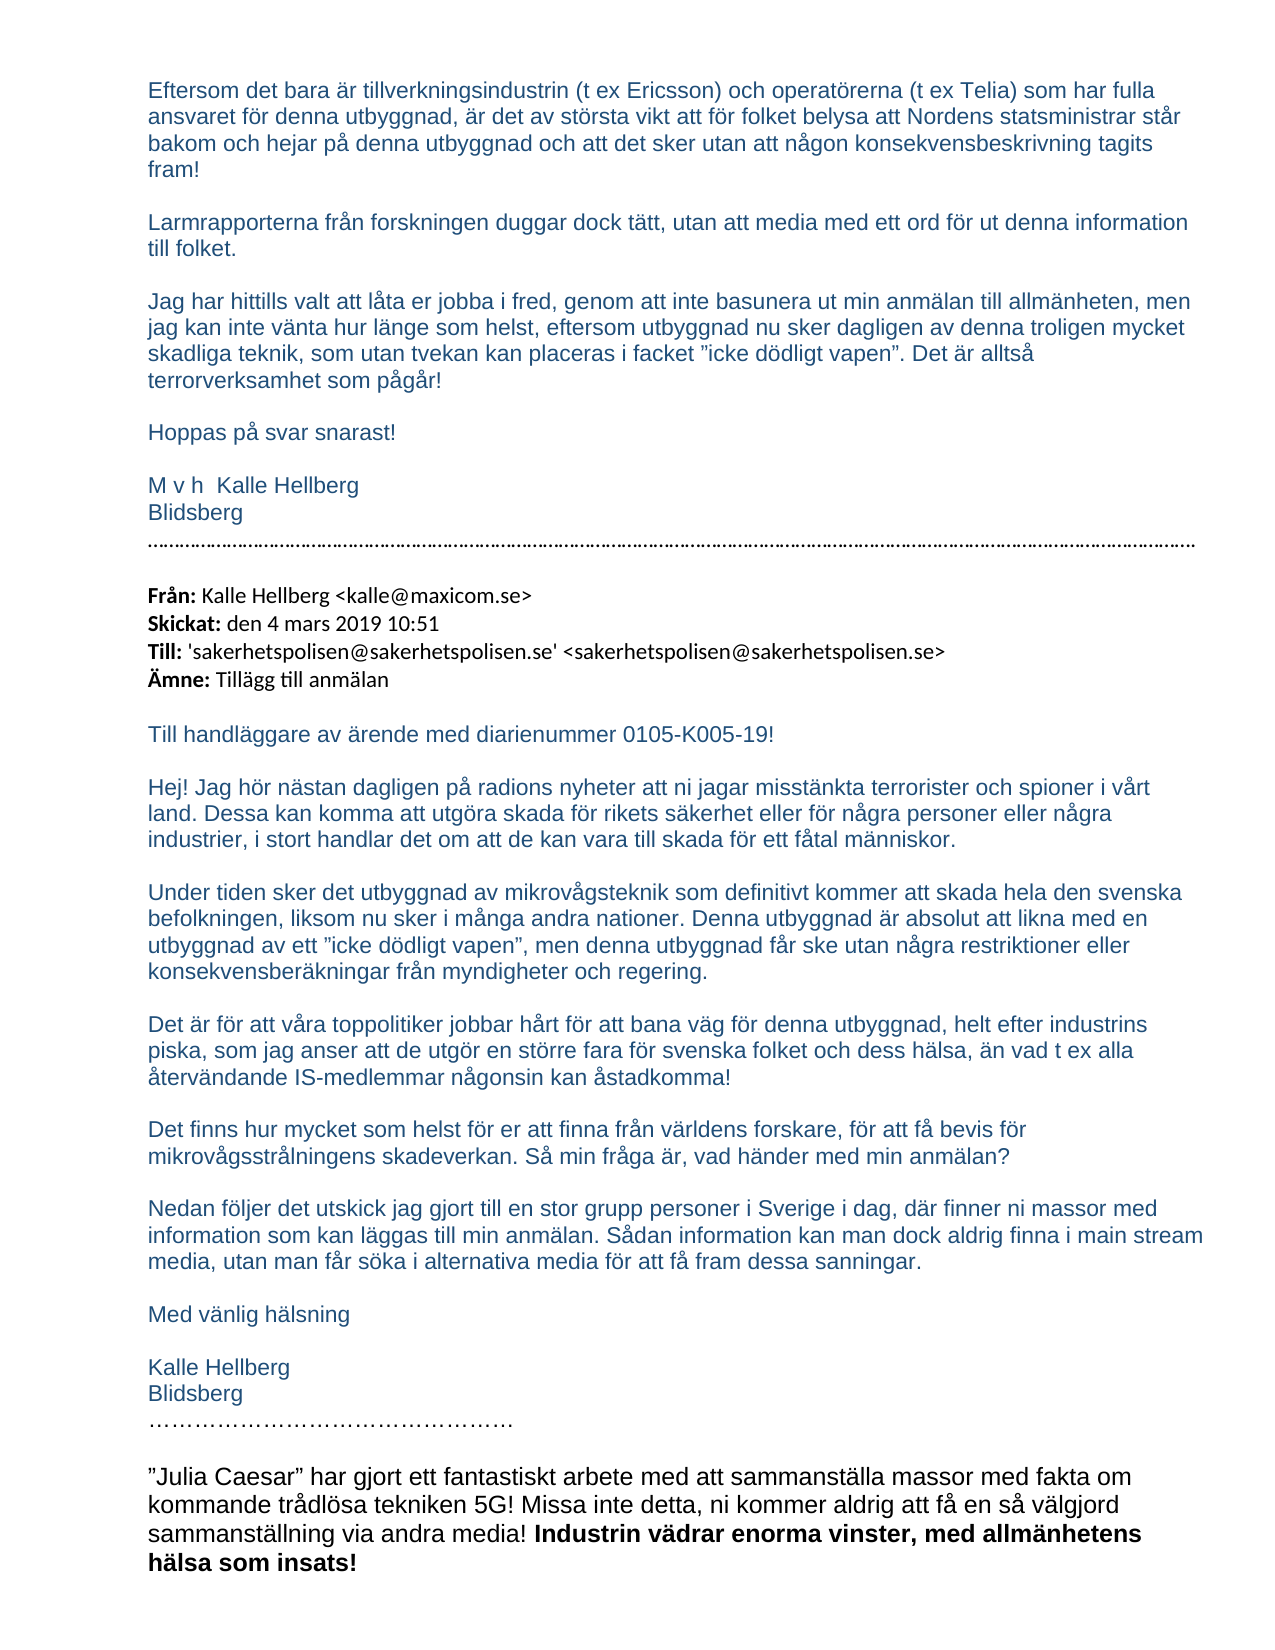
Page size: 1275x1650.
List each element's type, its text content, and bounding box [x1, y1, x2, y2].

text Under tiden sker det utbyggnad av mikrovågsteknik som definitivt kommer att skada hela den svenska befolkningen, liksom nu sker i många andra nationer. Denna utbyggnad är absolut att likna med en utbyggnad av ett ”icke dödligt vapen”, men denna utbyggnad får ske utan några restriktioner eller konsekvensberäkningar från myndigheter och regering. [148, 879, 1204, 984]
text Nedan följer det utskick jag gjort till en stor grupp personer i Sverige i dag, där finner ni massor med information som kan läggas till min anmälan. Sådan information kan man dock aldrig finna i main stream media, utan man får söka i alternativa media för att få fram dessa sanningar. [148, 1195, 1204, 1274]
text ………………………………………… [148, 1406, 1204, 1432]
text Jag har hittills valt att låta er jobba i fred, genom att inte basunera ut min anmälan till allmänheten, men jag kan inte vänta hur länge som helst, eftersom utbyggnad nu sker dagligen av denna troligen mycket skadliga teknik, som utan tvekan kan placeras i facket ”icke dödligt vapen”. Det är alltså terrorverksamhet som pågår! [148, 288, 1204, 393]
text Hej! Jag hör nästan dagligen på radions nyheter att ni jagar misstänkta terrorister och spioner i vårt land. Dessa kan komma att utgöra skada för rikets säkerhet eller för några personer eller några industrier, i stort handlar det om att de kan vara till skada för ett fåtal människor. [148, 774, 1204, 853]
text Blidsberg [148, 498, 1204, 525]
text Med vänlig hälsning [148, 1301, 1204, 1327]
text Från: Kalle Hellberg <kalle@maxicom.se> Skickat: den 4 mars 2019 10:51 Till: 'sakerhetspolisen@sakerhetspolisen.se' <sakerhetspolisen@sakerhetspolisen.se> Ämne: Tillägg till anmälan [148, 581, 1204, 693]
text Det finns hur mycket som helst för er att finna från världens forskare, för att få bevis för mikrovågsstrålningens skadeverkan. Så min fråga är, vad händer med min anmälan? [148, 1116, 1204, 1169]
text ”Julia Caesar” har gjort ett fantastiskt arbete med att sammanställa massor med fakta om kommande trådlösa tekniken 5G! Missa inte detta, ni kommer aldrig att få en så välgjord sammanställning via andra media! Industrin vädrar enorma vinster, med allmänhetens hälsa som insats! [148, 1462, 1204, 1577]
text Kalle Hellberg [148, 1353, 1204, 1380]
text Hoppas på svar snarast! [148, 419, 1204, 446]
text Larmrapporterna från forskningen duggar dock tätt, utan att media med ett ord för ut denna information till folket. [148, 208, 1204, 261]
text Eftersom det bara är tillverkningsindustrin (t ex Ericsson) och operatörerna (t ex Telia) som har fulla ansvaret för denna utbyggnad, är det av största vikt att för folket belysa att Nordens statsministrar står bakom och hejar på denna utbyggnad och att det sker utan att någon konsekvensbeskrivning tagits fram! [148, 77, 1204, 182]
text Blidsberg [148, 1380, 1204, 1406]
text Till handläggare av ärende med diarienummer 0105-K005-19! [148, 721, 1204, 747]
text Det är för att våra toppolitiker jobbar hårt för att bana väg för denna utbyggnad, helt efter industrins piska, som jag anser att de utgör en större fara för svenska folket och dess hälsa, än vad t ex alla återvändande IS-medlemmar någonsin kan åstadkomma! [148, 1011, 1204, 1090]
text M v h Kalle Hellberg [148, 472, 1204, 498]
text ………………………………………………………………………………………………………………………………………………………………………………. [148, 525, 1204, 553]
